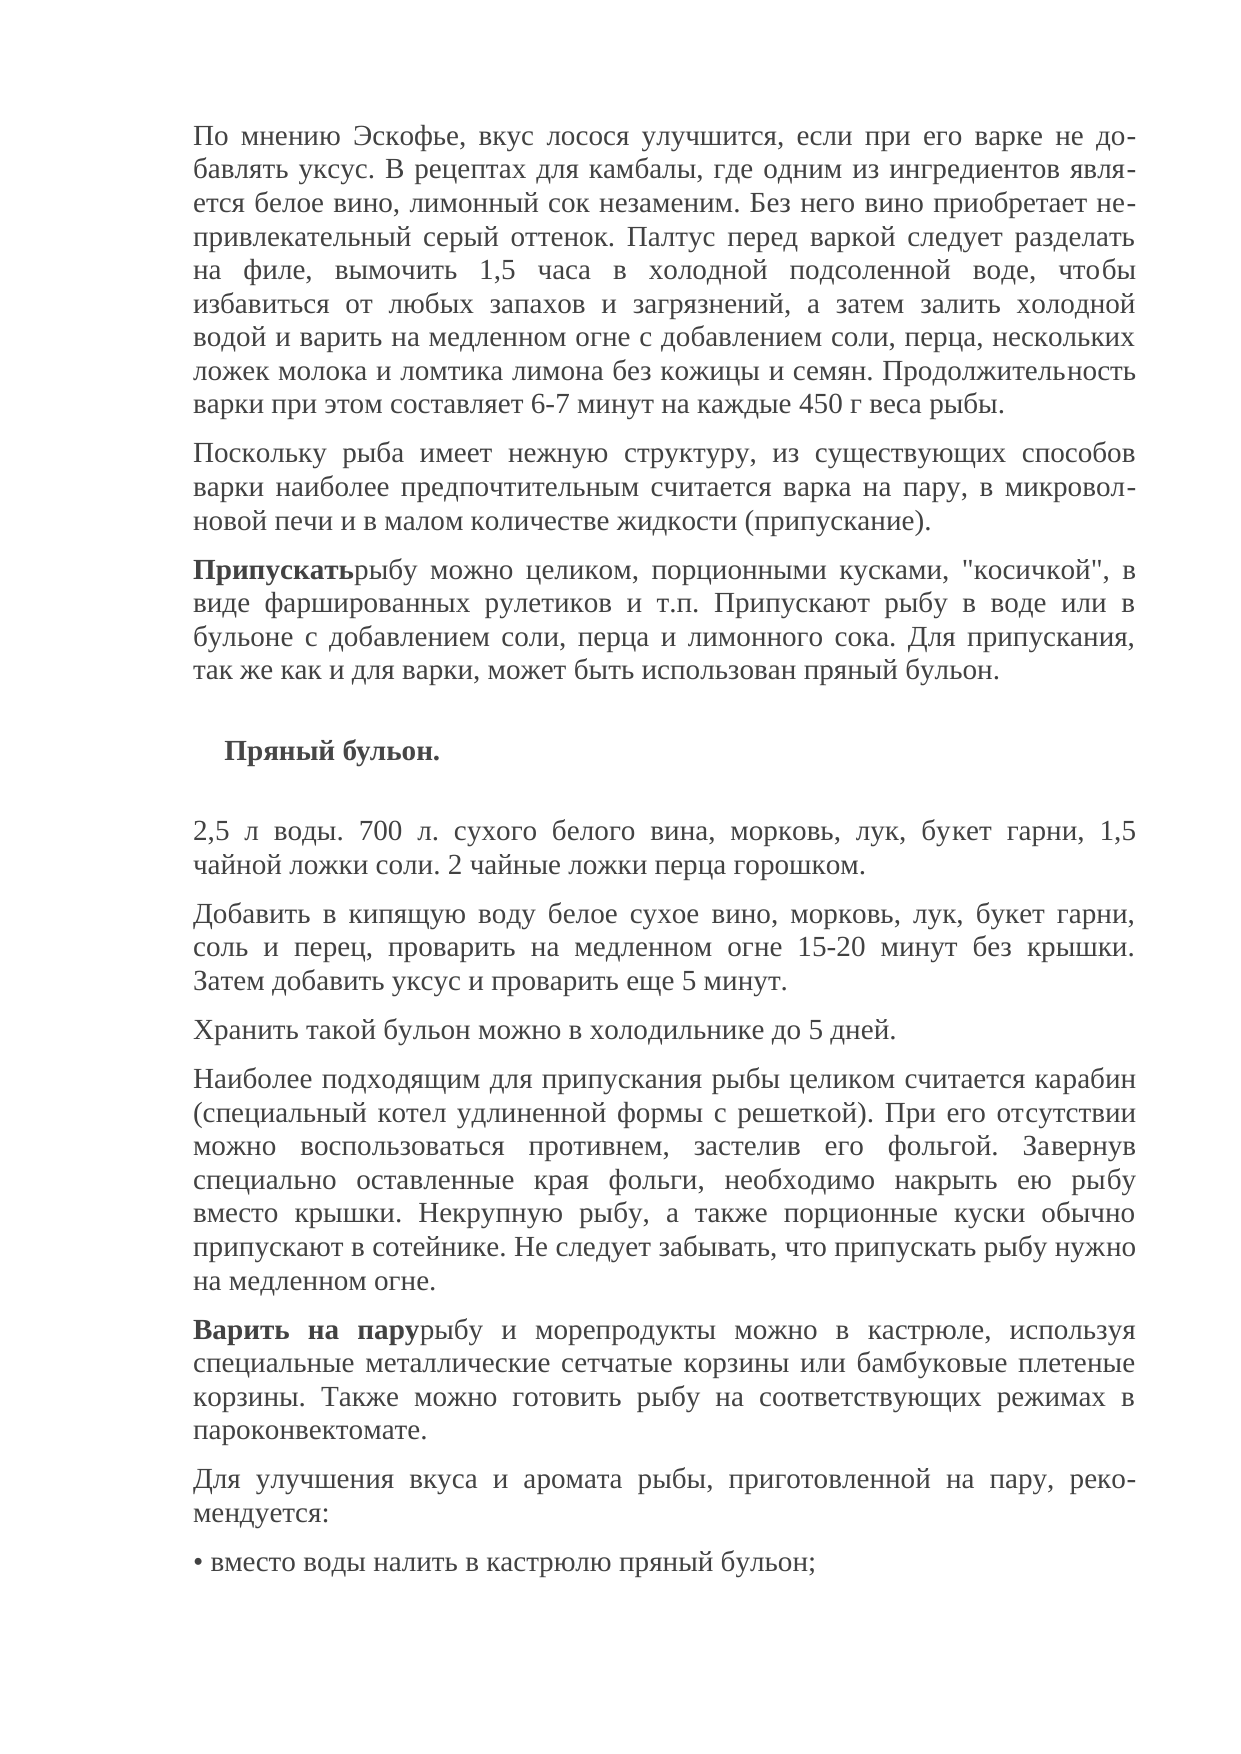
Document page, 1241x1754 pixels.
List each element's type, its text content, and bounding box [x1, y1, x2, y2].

text Добавить в кипящую воду белое сухое вино, морковь, лук, букет гарни, соль и перец, проварить на медленном огне 15-20 минут без крышки. Затем добавить уксус и проварить еще 5 минут. [193, 896, 1136, 997]
subtitle Пряный бульон. [224, 733, 1105, 766]
text Варить на парурыбу и морепродукты можно в кастрюле, используя специальные металлические сетчатые корзины или бамбуковые плетеные корзины. Также можно готовить рыбу на соответствующих режимах в пароконвектомате. [193, 1312, 1136, 1446]
text Хранить такой бульон можно в холодильнике до 5 дней. [193, 1012, 1136, 1046]
text Поскольку рыба имеет нежную структуру, из существующих способов варки наиболее предпочтительным считается варка на пару, в микроволновой печи и в малом количестве жидкости (припускание). [193, 436, 1136, 536]
text По мнению Эскофье, вкус лосося улучшится, если при его варке не добавлять уксус. В рецептах для камбалы, где одним из ингредиентов является белое вино, лимонный сок незаменим. Без него вино приобретает непривлекательный серый оттенок. Палтус перед варкой следует разделать на филе, вымочить 1,5 часа в холодной подсоленной воде, чтобы избавиться от любых запахов и загрязнений, а затем залить холодной водой и варить на медленном огне с добавлением соли, перца, нескольких ложек молока и ломтика лимона без кожицы и семян. Продолжительность варки при этом составляет 6-7 минут на каждые 450 г веса рыбы. [193, 118, 1136, 420]
text Для улучшения вкуса и аромата рыбы, приготовленной на пару, рекомендуется: [193, 1462, 1136, 1529]
text Наиболее подходящим для припускания рыбы целиком считается карабин (специальный котел удлиненной формы с решеткой). При его отсутствии можно воспользоваться противнем, застелив его фольгой. Завернув специально оставленные края фольги, необходимо накрыть ею рыбу вместо крышки. Некрупную рыбу, а также порционные куски обычно припускают в сотейнике. Не следует забывать, что припускать рыбу нужно на медленном огне. [193, 1061, 1136, 1296]
text Припускатьрыбу можно целиком, порционными кусками, "косичкой", в виде фаршированных рулетиков и т.п. Припускают рыбу в воде или в бульоне с добавлением соли, перца и лимонного сока. Для припускания, так же как и для варки, может быть использован пряный бульон. [193, 552, 1136, 686]
text • вместо воды налить в кастрюлю пряный бульон; [193, 1544, 1136, 1578]
text 2,5 л воды. 700 л. сухого белого вина, морковь, лук, букет гарни, 1,5 чайной ложки соли. 2 чайные ложки перца горошком. [193, 813, 1136, 880]
